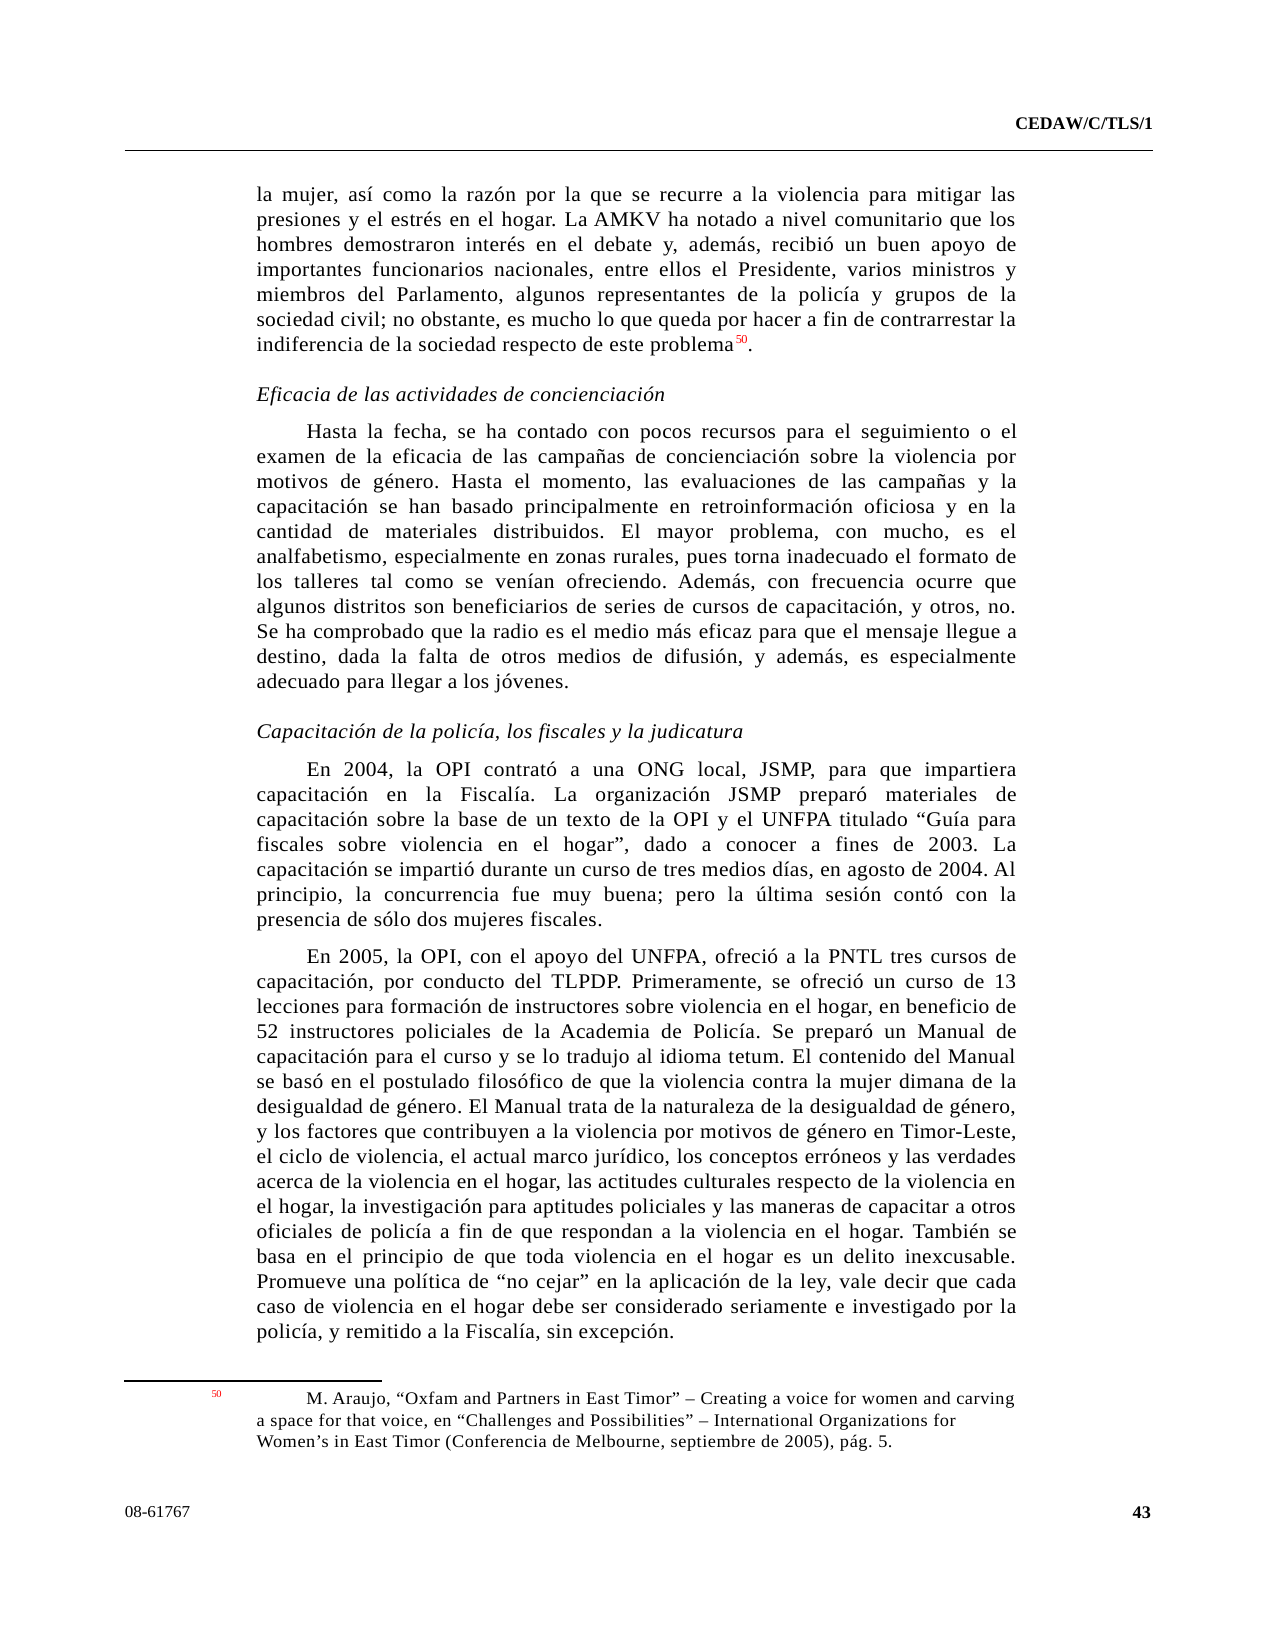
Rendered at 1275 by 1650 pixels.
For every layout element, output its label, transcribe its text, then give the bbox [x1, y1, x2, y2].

text Hasta la fecha, se ha contado con pocos recursos para el seguimiento o el examen de la eficacia de las campañas de concienciación sobre la violencia por motivos de género. Hasta el momento, las evaluaciones de las campañas y la capacitación se han basado principalmente en retroinformación oficiosa y en la cantidad de materiales distribuidos. El mayor problema, con mucho, es el analfabetismo, especialmente en zonas rurales, pues torna inadecuado el formato de los talleres tal como se venían ofreciendo. Además, con frecuencia ocurre que algunos distritos son beneficiarios de series de cursos de capacitación, y otros, no. Se ha comprobado que la radio es el medio más eficaz para que el mensaje llegue a destino, dada la falta de otros medios de difusión, y además, es especialmente adecuado para llegar a los jóvenes. [256, 419, 1018, 694]
text En 2004, la OPI contrató a una ONG local, JSMP, para que impartiera capacitación en la Fiscalía. La organización JSMP preparó materiales de capacitación sobre la base de un texto de la OPI y el UNFPA titulado “Guía para fiscales sobre violencia en el hogar”, dado a conocer a fines de 2003. La capacitación se impartió durante un curso de tres medios días, en agosto de 2004. Al principio, la concurrencia fue muy buena; pero la última sesión contó con la presencia de sólo dos mujeres fiscales. [256, 756, 1018, 931]
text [256, 181, 1018, 356]
text En 2005, la OPI, con el apoyo del UNFPA, ofreció a la PNTL tres cursos de capacitación, por conducto del TLPDP. Primeramente, se ofreció un curso de 13 lecciones para formación de instructores sobre violencia en el hogar, en beneficio de 52 instructores policiales de la Academia de Policía. Se preparó un Manual de capacitación para el curso y se lo tradujo al idioma tetum. El contenido del Manual se basó en el postulado filosófico de que la violencia contra la mujer dimana de la desigualdad de género. El Manual trata de la naturaleza de la desigualdad de género, y los factores que contribuyen a la violencia por motivos de género en Timor-Leste, el ciclo de violencia, el actual marco jurídico, los conceptos erróneos y las verdades acerca de la violencia en el hogar, las actitudes culturales respecto de la violencia en el hogar, la investigación para aptitudes policiales y las maneras de capacitar a otros oficiales de policía a fin de que respondan a la violencia en el hogar. También se basa en el principio de que toda violencia en el hogar es un delito inexcusable. Promueve una política de “no cejar” en la aplicación de la ley, vale decir que cada caso de violencia en el hogar debe ser considerado seriamente e investigado por la policía, y remitido a la Fiscalía, sin excepción. [256, 944, 1018, 1344]
text Capacitación de la policía, los fiscales y la judicatura [256, 719, 1018, 744]
text Eficacia de las actividades de concienciación [256, 381, 1018, 406]
